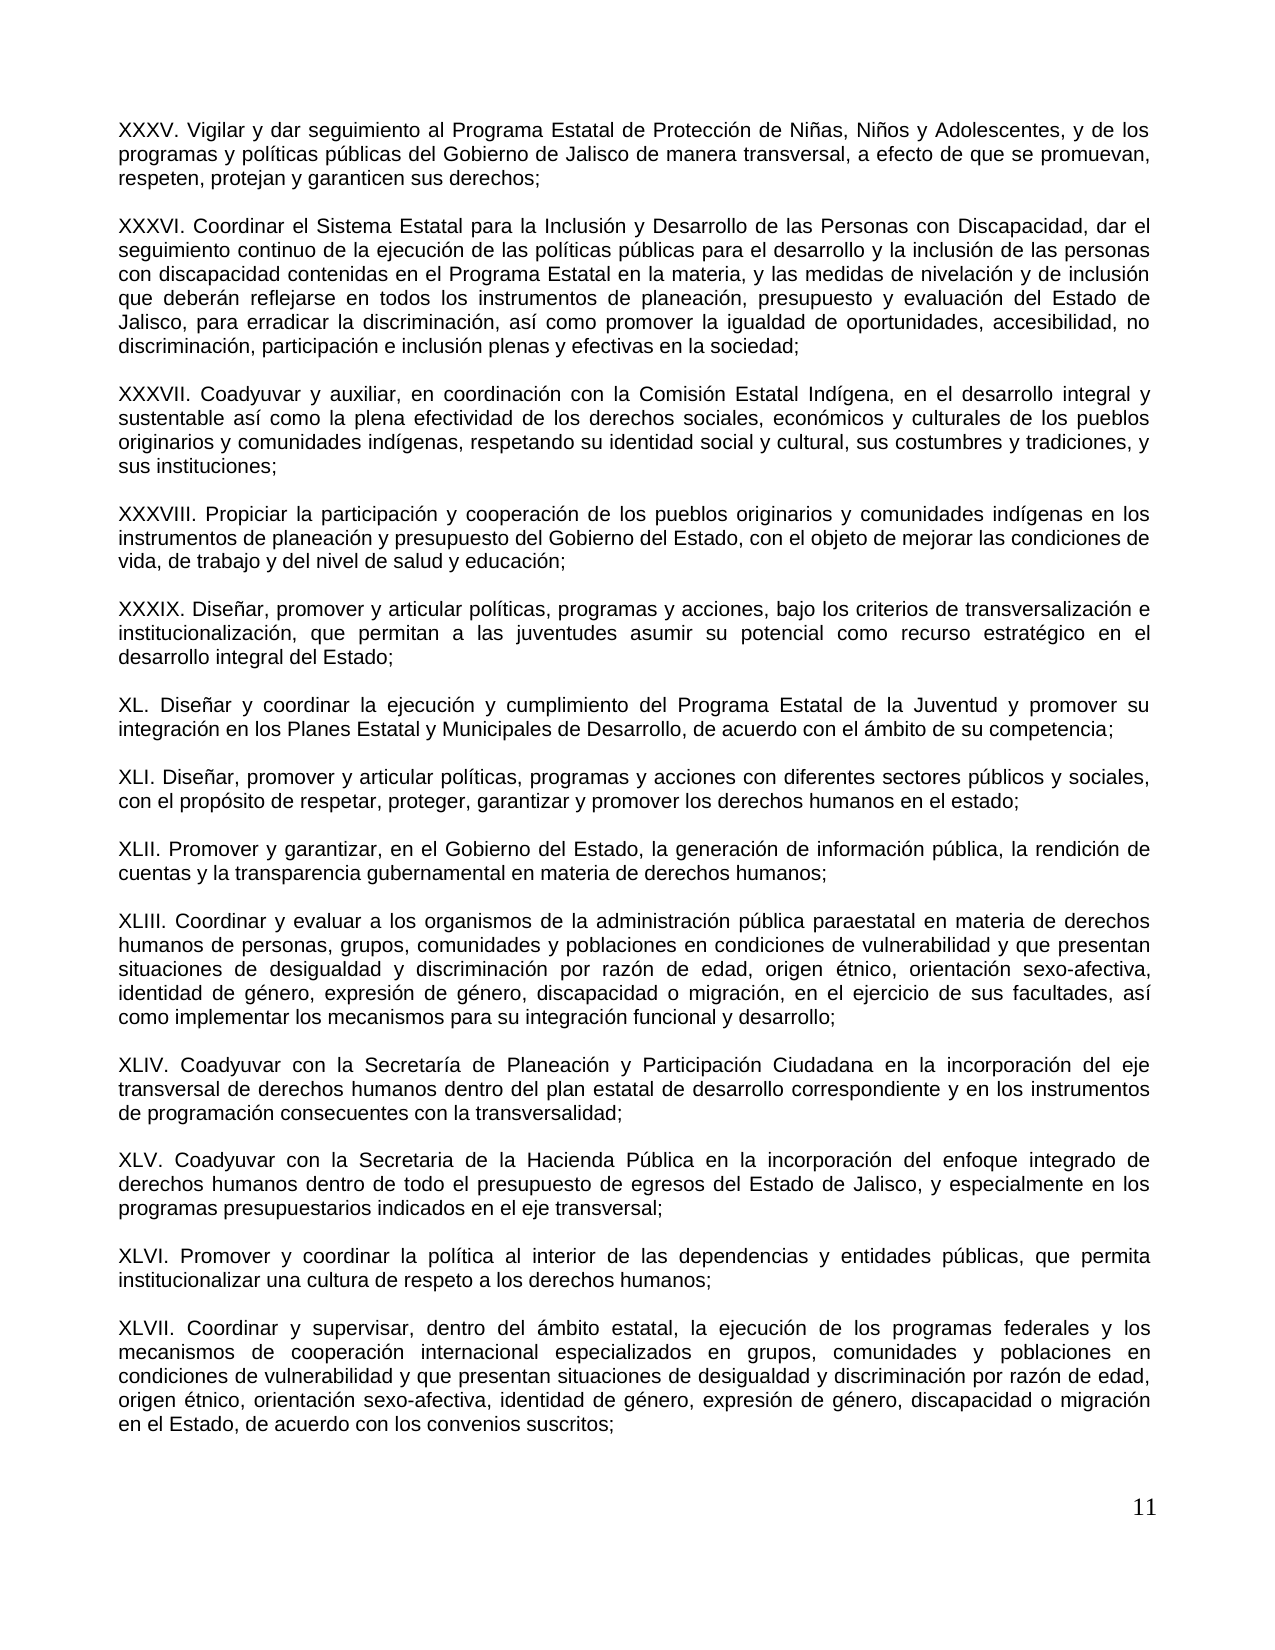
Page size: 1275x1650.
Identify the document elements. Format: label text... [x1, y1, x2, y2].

text XLI. Diseñar, promover y articular políticas, programas y acciones con diferentes sectores públicos y sociales, con el propósito de respetar, proteger, garantizar y promover los derechos humanos en el estado; [118, 765, 1152, 813]
text XL. Diseñar y coordinar la ejecución y cumplimiento del Programa Estatal de la Juventud y promover su integración en los Planes Estatal y Municipales de Desarrollo, de acuerdo con el ámbito de su competencia; [118, 693, 1152, 741]
text XLIII. Coordinar y evaluar a los organismos de la administración pública paraestatal en materia de derechos humanos de personas, grupos, comunidades y poblaciones en condiciones de vulnerabilidad y que presentan situaciones de desigualdad y discriminación por razón de edad, origen étnico, orientación sexo-afectiva, identidad de género, expresión de género, discapacidad o migración, en el ejercicio de sus facultades, así como implementar los mecanismos para su integración funcional y desarrollo; [118, 909, 1152, 1028]
text XLVII. Coordinar y supervisar, dentro del ámbito estatal, la ejecución de los programas federales y los mecanismos de cooperación internacional especializados en grupos, comunidades y poblaciones en condiciones de vulnerabilidad y que presentan situaciones de desigualdad y discriminación por razón de edad, origen étnico, orientación sexo-afectiva, identidad de género, expresión de género, discapacidad o migración en el Estado, de acuerdo con los convenios suscritos; [118, 1316, 1152, 1436]
text XXXVI. Coordinar el Sistema Estatal para la Inclusión y Desarrollo de las Personas con Discapacidad, dar el seguimiento continuo de la ejecución de las políticas públicas para el desarrollo y la inclusión de las personas con discapacidad contenidas en el Programa Estatal en la materia, y las medidas de nivelación y de inclusión que deberán reflejarse en todos los instrumentos de planeación, presupuesto y evaluación del Estado de Jalisco, para erradicar la discriminación, así como promover la igualdad de oportunidades, accesibilidad, no discriminación, participación e inclusión plenas y efectivas en la sociedad; [118, 214, 1152, 358]
text XXXV. Vigilar y dar seguimiento al Programa Estatal de Protección de Niñas, Niños y Adolescentes, y de los programas y políticas públicas del Gobierno de Jalisco de manera transversal, a efecto de que se promuevan, respeten, protejan y garanticen sus derechos; [118, 118, 1152, 190]
text XXXIX. Diseñar, promover y articular políticas, programas y acciones, bajo los criterios de transversalización e institucionalización, que permitan a las juventudes asumir su potencial como recurso estratégico en el desarrollo integral del Estado; [118, 597, 1152, 669]
text XLVI. Promover y coordinar la política al interior de las dependencias y entidades públicas, que permita institucionalizar una cultura de respeto a los derechos humanos; [118, 1244, 1152, 1292]
text XLII. Promover y garantizar, en el Gobierno del Estado, la generación de información pública, la rendición de cuentas y la transparencia gubernamental en materia de derechos humanos; [118, 837, 1152, 885]
text XXXVIII. Propiciar la participación y cooperación de los pueblos originarios y comunidades indígenas en los instrumentos de planeación y presupuesto del Gobierno del Estado, con el objeto de mejorar las condiciones de vida, de trabajo y del nivel de salud y educación; [118, 501, 1152, 573]
text XLV. Coadyuvar con la Secretaria de la Hacienda Pública en la incorporación del enfoque integrado de derechos humanos dentro de todo el presupuesto de egresos del Estado de Jalisco, y especialmente en los programas presupuestarios indicados en el eje transversal; [118, 1148, 1152, 1220]
text XLIV. Coadyuvar con la Secretaría de Planeación y Participación Ciudadana en la incorporación del eje transversal de derechos humanos dentro del plan estatal de desarrollo correspondiente y en los instrumentos de programación consecuentes con la transversalidad; [118, 1052, 1152, 1124]
text XXXVII. Coadyuvar y auxiliar, en coordinación con la Comisión Estatal Indígena, en el desarrollo integral y sustentable así como la plena efectividad de los derechos sociales, económicos y culturales de los pueblos originarios y comunidades indígenas, respetando su identidad social y cultural, sus costumbres y tradiciones, y sus instituciones; [118, 382, 1152, 477]
